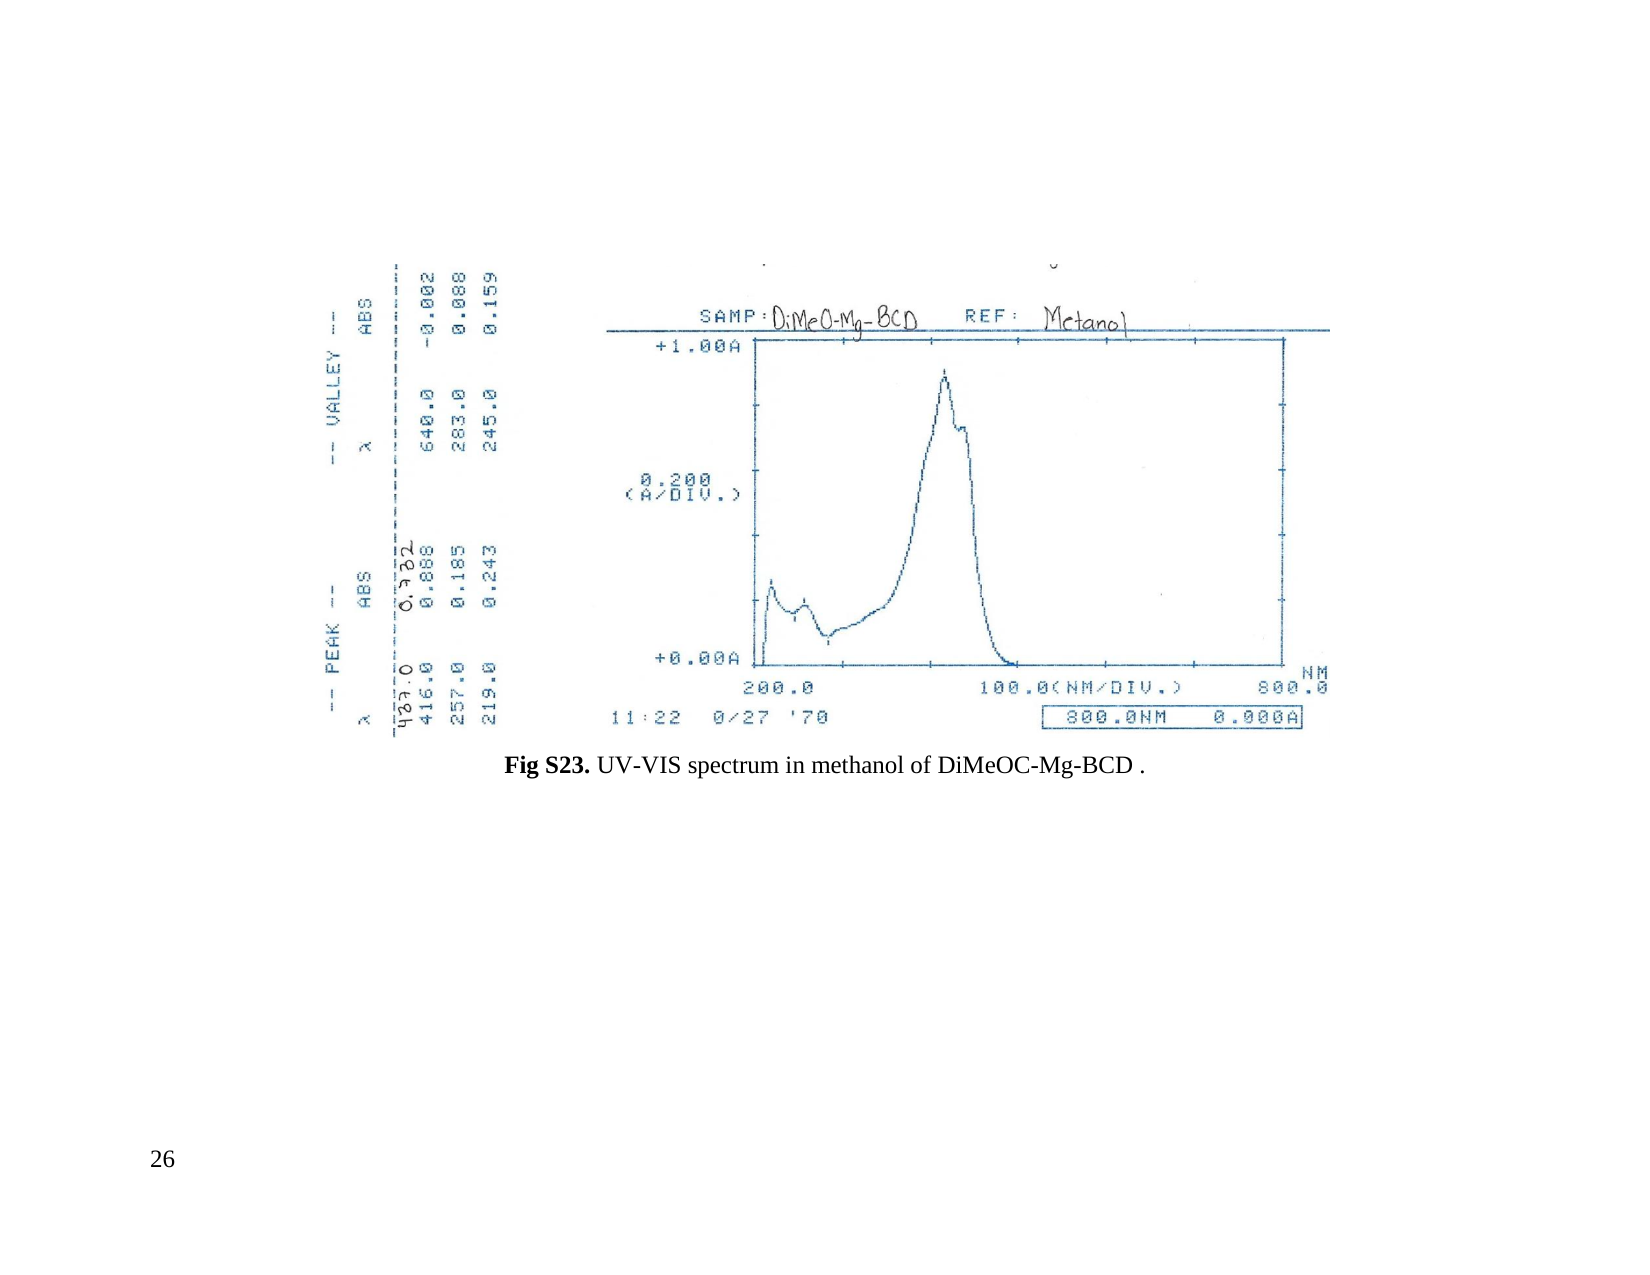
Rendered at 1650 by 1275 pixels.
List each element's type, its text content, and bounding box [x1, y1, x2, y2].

subtitle Fig S23. UV-VIS spectrum in methanol of DiMeOC-Mg-BCD . [150, 750, 1500, 779]
picture [320, 264, 1330, 738]
